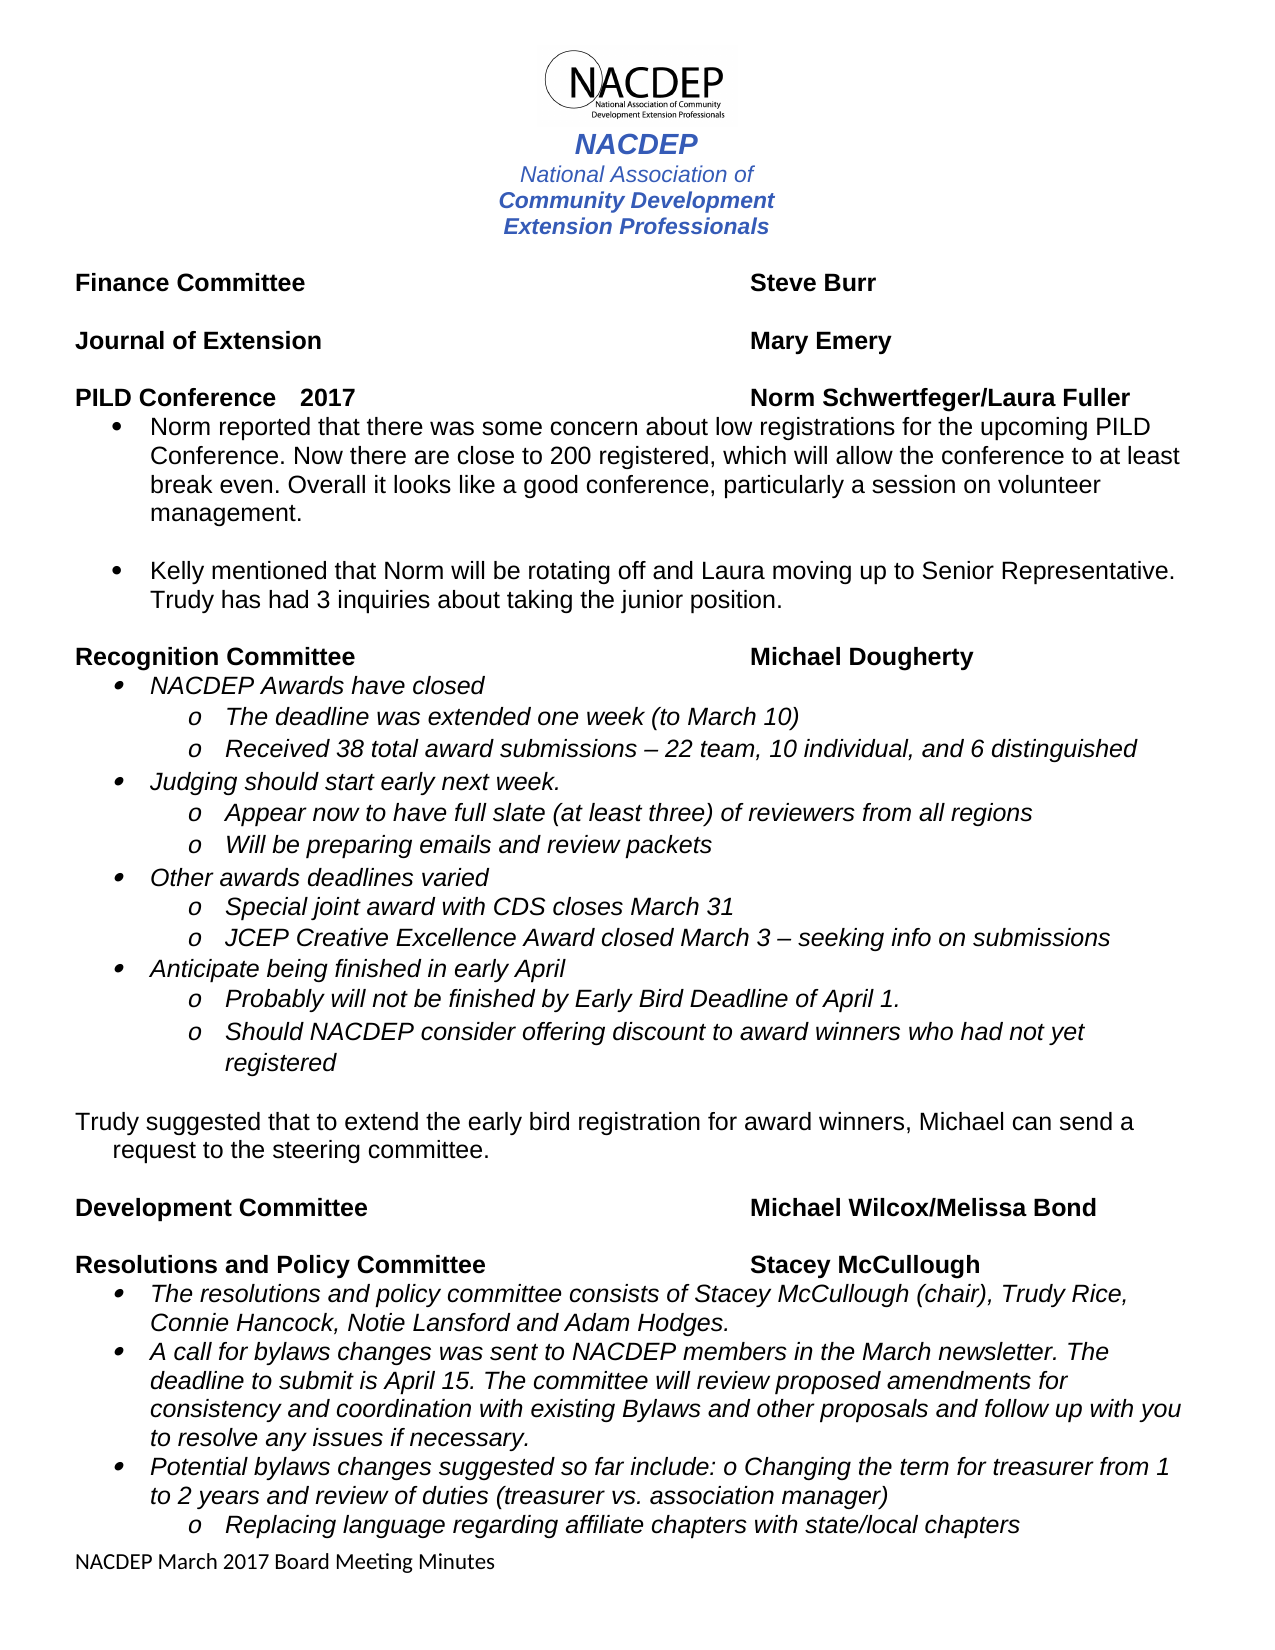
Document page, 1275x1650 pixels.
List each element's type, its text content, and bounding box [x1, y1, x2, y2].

list Received 38 total award submissions – 22 team, 10 individual, and 6 distinguished [187, 734, 1200, 765]
list Potential bylaws changes suggested so far include: o Changing the term for treasurer from 1 to 2 years and review of duties (treasurer vs. association manager) [112, 1452, 1200, 1509]
list JCEP Creative Excellence Award closed March 3 – seeking info on submissions [187, 923, 1200, 954]
list The resolutions and policy committee consists of Stacey McCullough (chair), Trudy Rice, Connie Hancock, Notie Lansford and Adam Hodges. [112, 1279, 1200, 1337]
list Anticipate being finished in early April [112, 954, 1200, 983]
list Should NACDEP consider offering discount to award winners who had not yet registered [187, 1017, 1200, 1076]
text Journal of Extension Mary Emery [75, 326, 1200, 354]
list Probably will not be finished by Early Bird Deadline of April 1. [187, 984, 1200, 1015]
text NACDEP [75, 127, 1200, 161]
list The deadline was extended one week (to March 10) [187, 702, 1200, 733]
list Special joint award with CDS closes March 31 [187, 892, 1200, 923]
list NACDEP Awards have closed [112, 671, 1200, 700]
text Community Development [75, 187, 1200, 213]
list Kelly mentioned that Norm will be rotating off and Laura moving up to Senior Representative. Trudy has had 3 inquiries about taking the junior position. [112, 556, 1200, 613]
list Appear now to have full slate (at least three) of reviewers from all regions [187, 798, 1200, 829]
list Replacing language regarding affiliate chapters with state/local chapters [187, 1509, 1200, 1541]
text Resolutions and Policy Committee Stacey McCullough [75, 1251, 1200, 1279]
list Other awards deadlines varied [112, 863, 1200, 892]
text Development Committee Michael Wilcox/Melissa Bond [75, 1193, 1200, 1222]
list Norm reported that there was some concern about low registrations for the upcoming PILD Conference. Now there are close to 200 registered, which will allow the conference to at least break even. Overall it looks like a good conference, particularly a session on volunteer management. [112, 412, 1200, 527]
picture [536, 45, 739, 127]
text Trudy suggested that to extend the early bird registration for award winners, Michael can send a request to the steering committee. [75, 1107, 1200, 1164]
list Judging should start early next week. [112, 767, 1200, 796]
text Extension Professionals [75, 213, 1200, 239]
text National Association of [75, 161, 1200, 187]
list Will be preparing emails and review packets [187, 830, 1200, 861]
list A call for bylaws changes was sent to NACDEP members in the March newsletter. The deadline to submit is April 15. The committee will review proposed amendments for consistency and coordination with existing Bylaws and other proposals and follow up with you to resolve any issues if necessary. [112, 1337, 1200, 1452]
text Recognition Committee Michael Dougherty [75, 642, 1200, 671]
text PILD Conference 2017 Norm Schwertfeger/Laura Fuller [75, 383, 1200, 412]
text Finance Committee Steve Burr [75, 268, 1200, 297]
